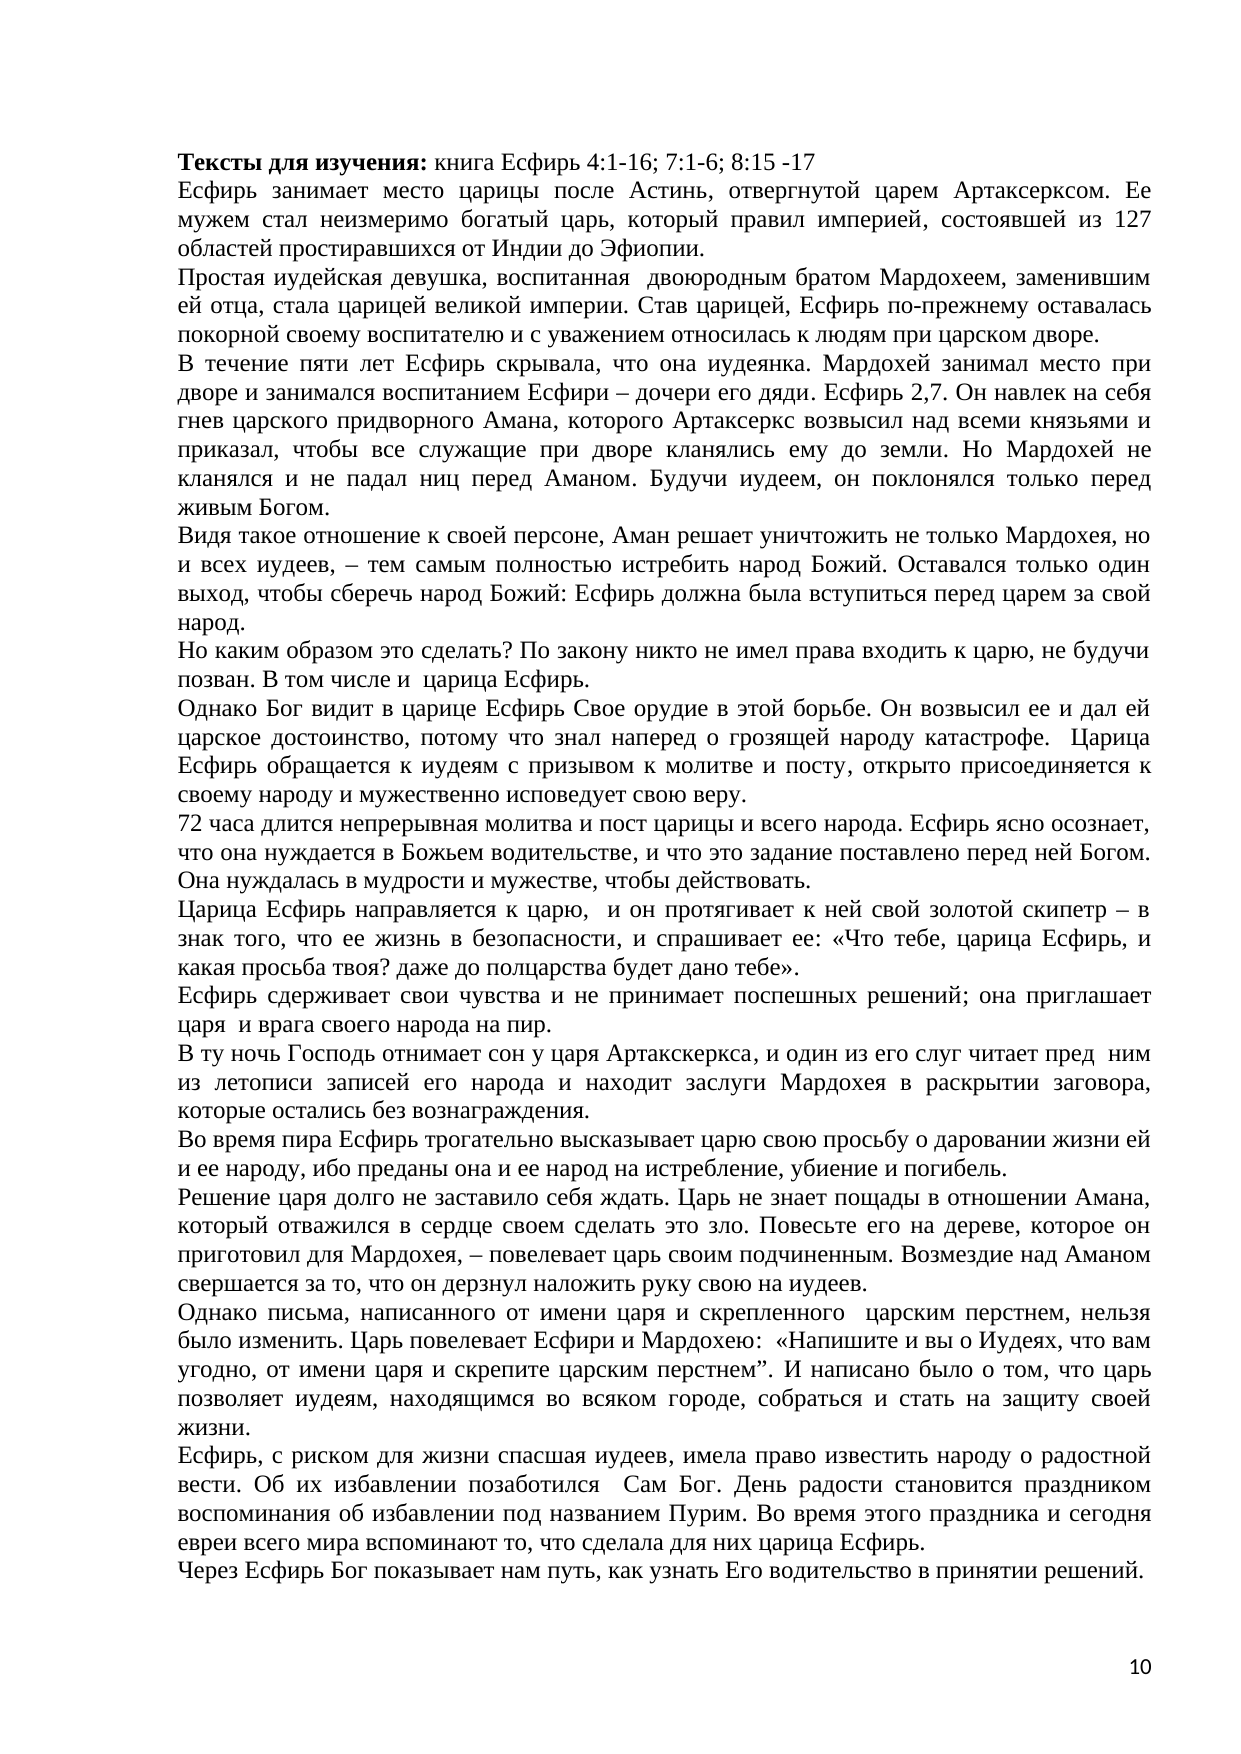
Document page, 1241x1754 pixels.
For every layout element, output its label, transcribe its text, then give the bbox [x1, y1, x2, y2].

text В ту ночь Господь отнимает сон у царя Артакскеркса, и один из его слуг читает пред ним из летописи записей его народа и находит заслуги Мардохея в раскрытии заговора, которые остались без вознаграждения. [177, 1038, 1152, 1124]
text Через Есфирь Бог показывает нам путь, как узнать Его водительство в принятии решений. [177, 1556, 1152, 1584]
text Решение царя долго не заставило себя ждать. Царь не знает пощады в отношении Амана, который отважился в сердце своем сделать это зло. Повесьте его на дереве, которое он приготовил для Мардохея, – повелевает царь своим подчиненным. Возмездие над Аманом свершается за то, что он дерзнул наложить руку свою на иудеев. [177, 1182, 1152, 1297]
text 72 часа длится непрерывная молитва и пост царицы и всего народа. Есфирь ясно осознает, что она нуждается в Божьем водительстве, и что это задание поставлено перед ней Богом. Она нуждалась в мудрости и мужестве, чтобы действовать. [177, 808, 1152, 894]
text Есфирь, с риском для жизни спасшая иудеев, имела право известить народу о радостной вести. Об их избавлении позаботился Сам Бог. День радости становится праздником воспоминания об избавлении под названием Пурим. Во время этого праздника и сегодня евреи всего мира вспоминают то, что сделала для них царица Есфирь. [177, 1441, 1152, 1556]
text Однако письма, написанного от имени царя и скрепленного царским перстнем, нельзя было изменить. Царь повелевает Есфири и Мардохею: «Напишите и вы о Иудеях, что вам угодно, от имени царя и скрепите царским перстнем”. И написано было о том, что царь позволяет иудеям, находящимся во всяком городе, собраться и стать на защиту своей жизни. [177, 1297, 1152, 1441]
text Видя такое отношение к своей персоне, Аман решает уничтожить не только Мардохея, но и всех иудеев, – тем самым полностью истребить народ Божий. Оставался только один выход, чтобы сберечь народ Божий: Есфирь должна была вступиться перед царем за свой народ. [177, 521, 1152, 636]
text Во время пира Есфирь трогательно высказывает царю свою просьбу о даровании жизни ей и ее народу, ибо преданы она и ее народ на истребление, убиение и погибель. [177, 1124, 1152, 1182]
text В течение пяти лет Есфирь скрывала, что она иудеянка. Мардохей занимал место при дворе и занимался воспитанием Есфири – дочери его дяди. Есфирь 2,7. Он навлек на себя гнев царского придворного Амана, которого Артаксеркс возвысил над всеми князьями и приказал, чтобы все служащие при дворе кланялись ему до земли. Но Мардохей не кланялся и не падал ниц перед Аманом. Будучи иудеем, он поклонялся только перед живым Богом. [177, 348, 1152, 521]
text Тексты для изучения: книга Есфирь 4:1-16; 7:1-6; 8:15 -17 [177, 147, 1152, 176]
text Есфирь сдерживает свои чувства и не принимает поспешных решений; она приглашает царя и врага своего народа на пир. [177, 981, 1152, 1038]
text Однако Бог видит в царице Есфирь Свое орудие в этой борьбе. Он возвысил ее и дал ей царское достоинство, потому что знал наперед о грозящей народу катастрофе. Царица Есфирь обращается к иудеям с призывом к молитве и посту, открыто присоединяется к своему народу и мужественно исповедует свою веру. [177, 693, 1152, 808]
text Простая иудейская девушка, воспитанная двоюродным братом Мардохеем, заменившим ей отца, стала царицей великой империи. Став царицей, Есфирь по-прежнему оставалась покорной своему воспитателю и с уважением относилась к людям при царском дворе. [177, 262, 1152, 348]
text Но каким образом это сделать? По закону никто не имел права входить к царю, не будучи позван. В том числе и царица Есфирь. [177, 636, 1152, 693]
text Есфирь занимает место царицы после Астинь, отвергнутой царем Артаксерксом. Ее мужем стал неизмеримо богатый царь, который правил империей, состоявшей из 127 областей простиравшихся от Индии до Эфиопии. [177, 176, 1152, 262]
text Царица Есфирь направляется к царю, и он протягивает к ней свой золотой скипетр – в знак того, что ее жизнь в безопасности, и спрашивает ее: «Что тебе, царица Есфирь, и какая просьба твоя? даже до полцарства будет дано тебе». [177, 894, 1152, 981]
